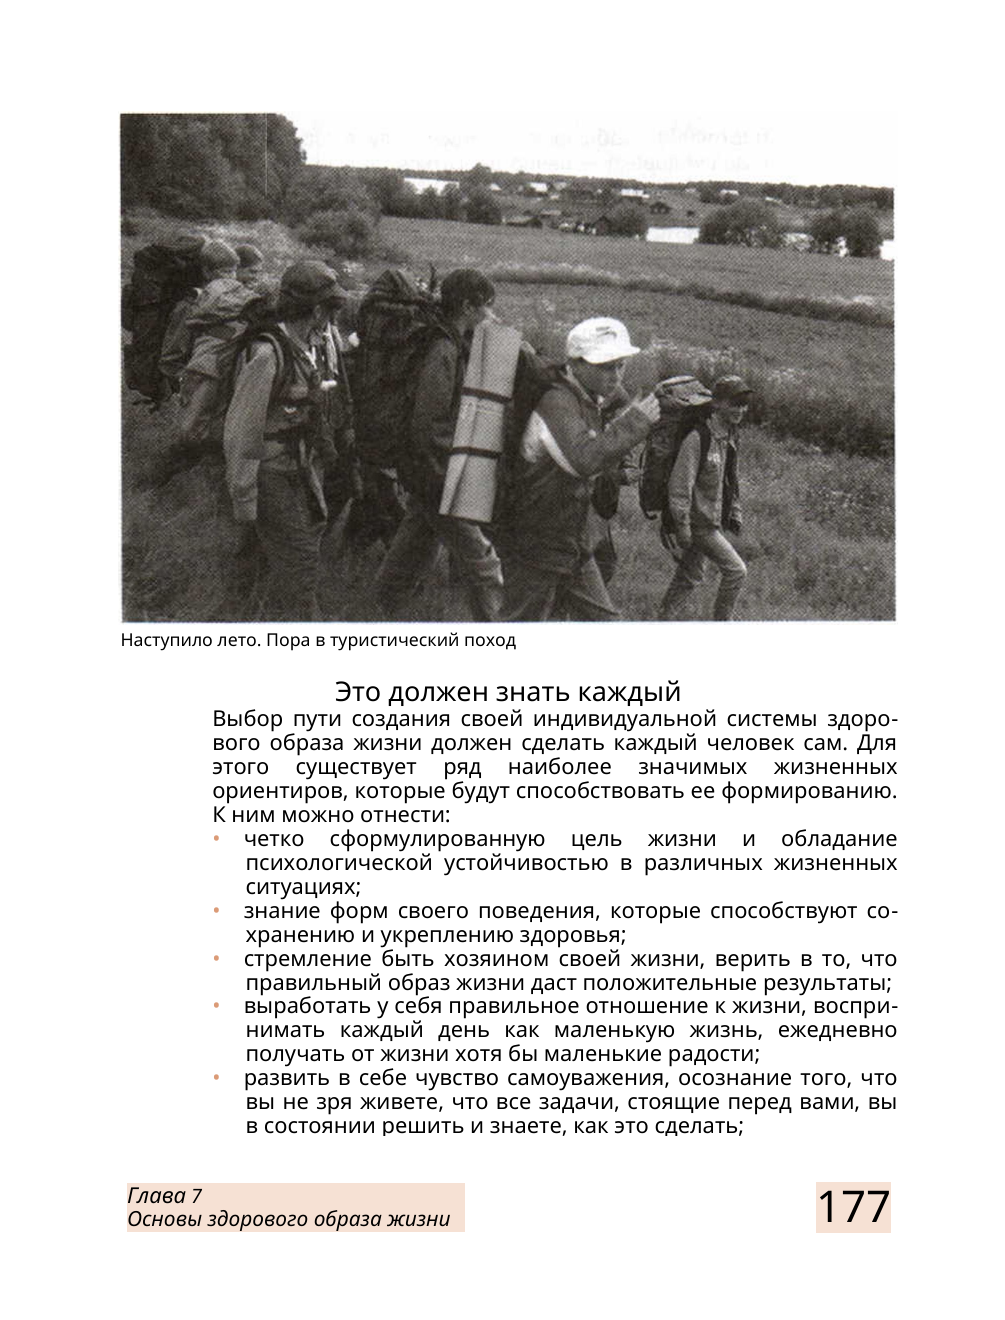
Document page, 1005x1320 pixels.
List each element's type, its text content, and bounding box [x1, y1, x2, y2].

list знание форм своего поведения, которые способствуют сохранению и укреплению здоровья; [212, 899, 898, 947]
text Это должен знать каждый [118, 677, 898, 707]
text Наступило лето. Пора в туристический поход [120, 630, 898, 650]
list развить в себе чувство самоуважения, осознание того, что вы не зря живете, что все задачи, стоящие перед вами, вы в состоянии решить и знаете, как это сделать; [212, 1067, 898, 1135]
text Выбор пути создания своей индивидуальной системы здорового образа жизни должен сделать каждый человек сам. Для этого существует ряд наиболее значимых жизненных ориентиров, которые будут способствовать ее формированию. К ним можно отнести: [212, 707, 898, 827]
list стремление быть хозяином своей жизни, верить в то, что правильный образ жизни даст положительные результаты; [212, 947, 898, 995]
list четко сформулированную цель жизни и обладание психологической устойчивостью в различных жизненных ситуациях; [212, 827, 898, 899]
text Основы здорового образа жизни [127, 1208, 465, 1232]
picture [118, 111, 898, 625]
list выработать у себя правильное отношение к жизни, воспринимать каждый день как маленькую жизнь, ежедневно получать от жизни хотя бы маленькие радости; [212, 995, 898, 1067]
text Глава 7 [127, 1183, 465, 1208]
text 177 [816, 1182, 891, 1233]
